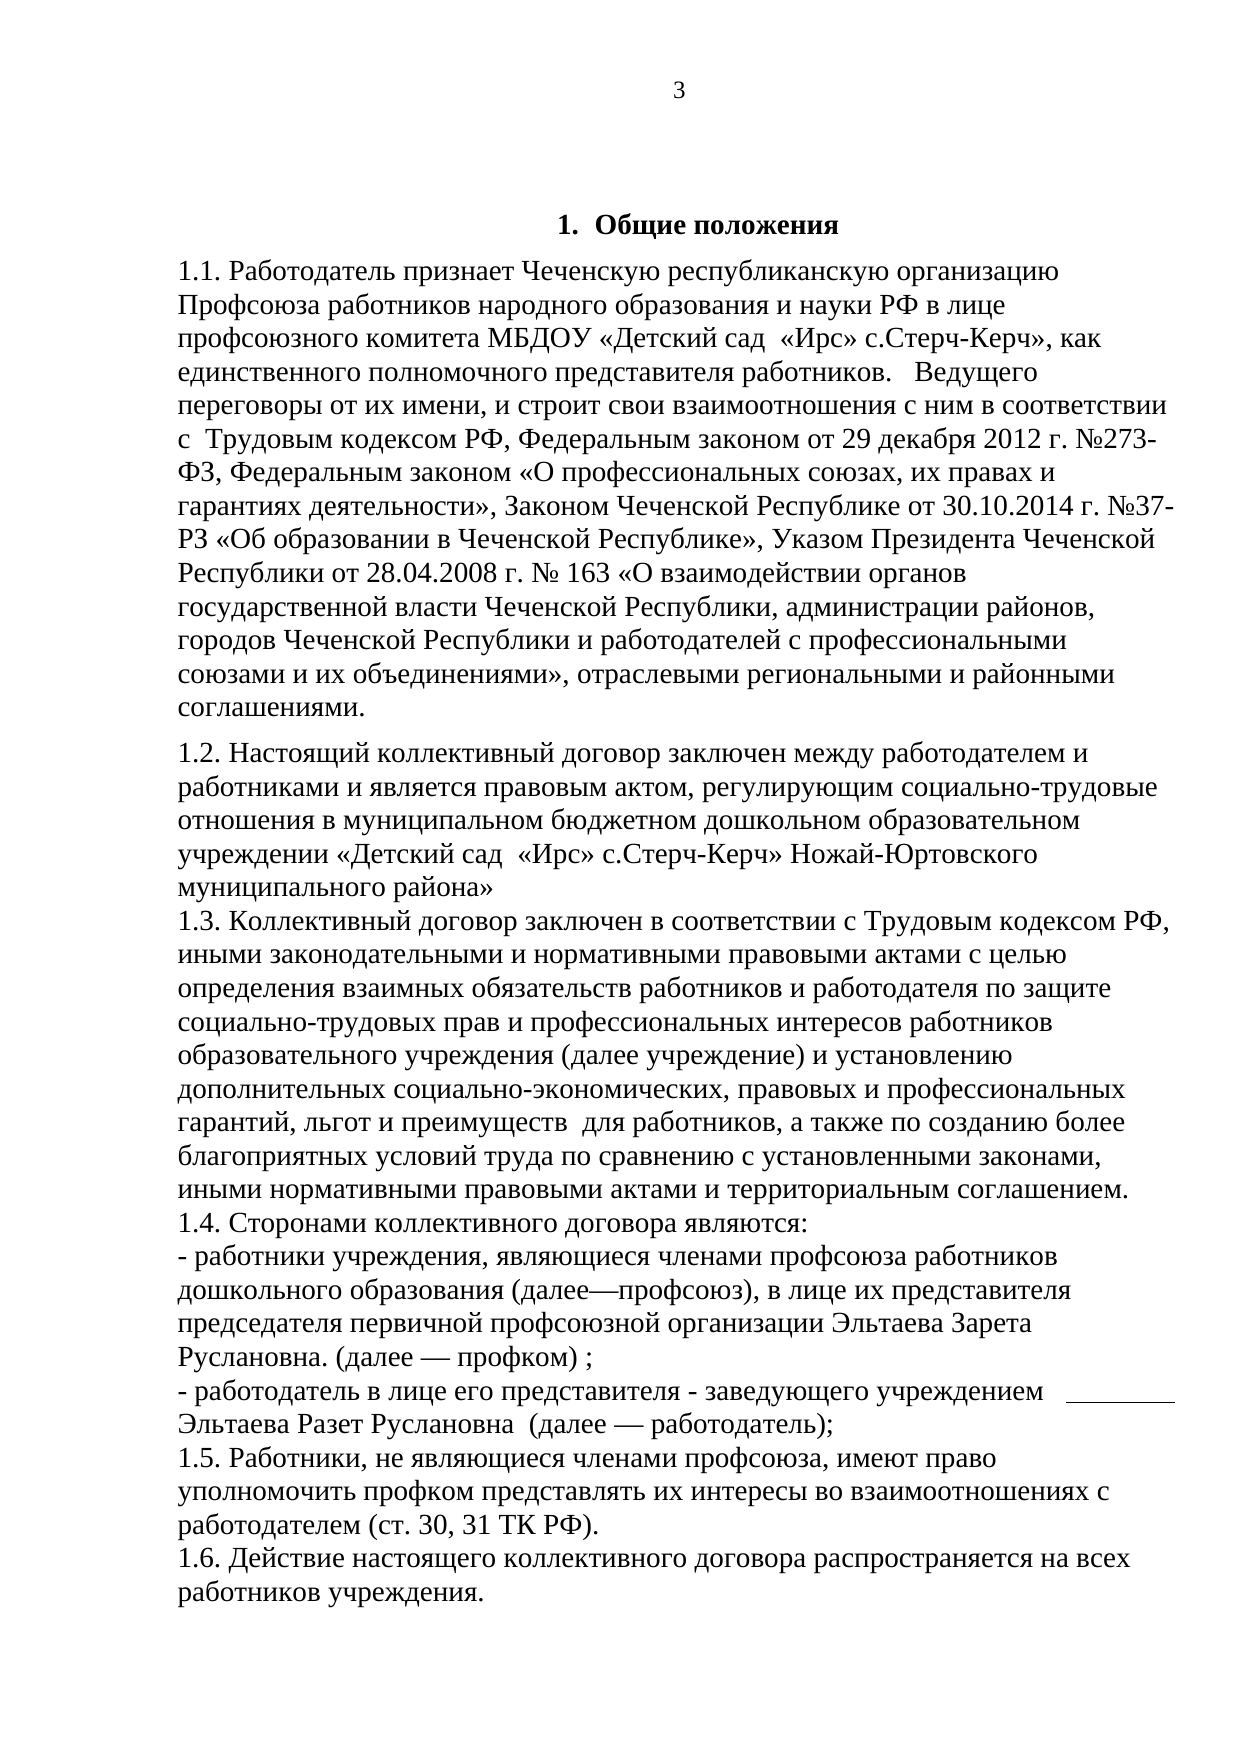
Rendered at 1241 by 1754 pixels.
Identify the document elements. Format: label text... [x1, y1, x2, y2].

text - работодатель в лице его представителя - заведующего учреждением Эльтаева Разет Руслановна (далее — работодатель); [177, 1373, 1181, 1440]
text 1.6. Действие настоящего коллективного договора распространяется на всех работников учреждения. [177, 1540, 1181, 1607]
text - работники учреждения, являющиеся членами профсоюза работников дошкольного образования (далее—профсоюз), в лице их представителя председателя первичной профсоюзной организации Эльтаева Зарета Руслановна. (далее — профком) ; [177, 1238, 1181, 1373]
text 1.3. Коллективный договор заключен в соответствии с Трудовым кодексом РФ, иными законодательными и нормативными правовыми актами с целью определения взаимных обязательств работников и работодателя по защите социально-трудовых прав и профессиональных интересов работников образовательного учреждения (далее учреждение) и установлению дополнительных социально-экономических, правовых и профессиональных гарантий, льгот и преимуществ для работников, а также по созданию более благоприятных условий труда по сравнению с установленными законами, иными нормативными правовыми актами и территориальным соглашением. [177, 903, 1181, 1205]
text 1.1. Работодатель признает Чеченскую республиканскую организацию Профсоюза работников народного образования и науки РФ в лице профсоюзного комитета МБДОУ «Детский сад «Ирс» с.Стерч-Керч», как единственного полномочного представителя работников. Ведущего переговоры от их имени, и строит свои взаимоотношения с ним в соответствии с Трудовым кодексом РФ, Федеральным законом от 29 декабря 2012 г. №273-ФЗ, Федеральным законом «О профессиональных союзах, их правах и гарантиях деятельности», Законом Чеченской Республике от 30.10.2014 г. №37-РЗ «Об образовании в Чеченской Республике», Указом Президента Чеченской Республики от 28.04.2008 г. № 163 «О взаимодействии органов государственной власти Чеченской Республики, администрации районов, городов Чеченской Республики и работодателей с профессиональными союзами и их объединениями», отраслевыми региональными и районными соглашениями. [177, 253, 1181, 723]
text 1.2. Настоящий коллективный договор заключен между работодателем и работниками и является правовым актом, регулирующим социально-трудовые отношения в муниципальном бюджетном дошкольном образовательном учреждении «Детский сад «Ирс» с.Стерч-Керч» Ножай-Юртовского муниципального района» [177, 735, 1181, 903]
list Общие положения [215, 207, 1181, 241]
text 1.4. Сторонами коллективного договора являются: [177, 1205, 1181, 1238]
text 1.5. Работники, не являющиеся членами профсоюза, имеют право уполномочить профком представлять их интересы во взаимоотношениях с работодателем (ст. 30, 31 ТК РФ). [177, 1440, 1181, 1540]
